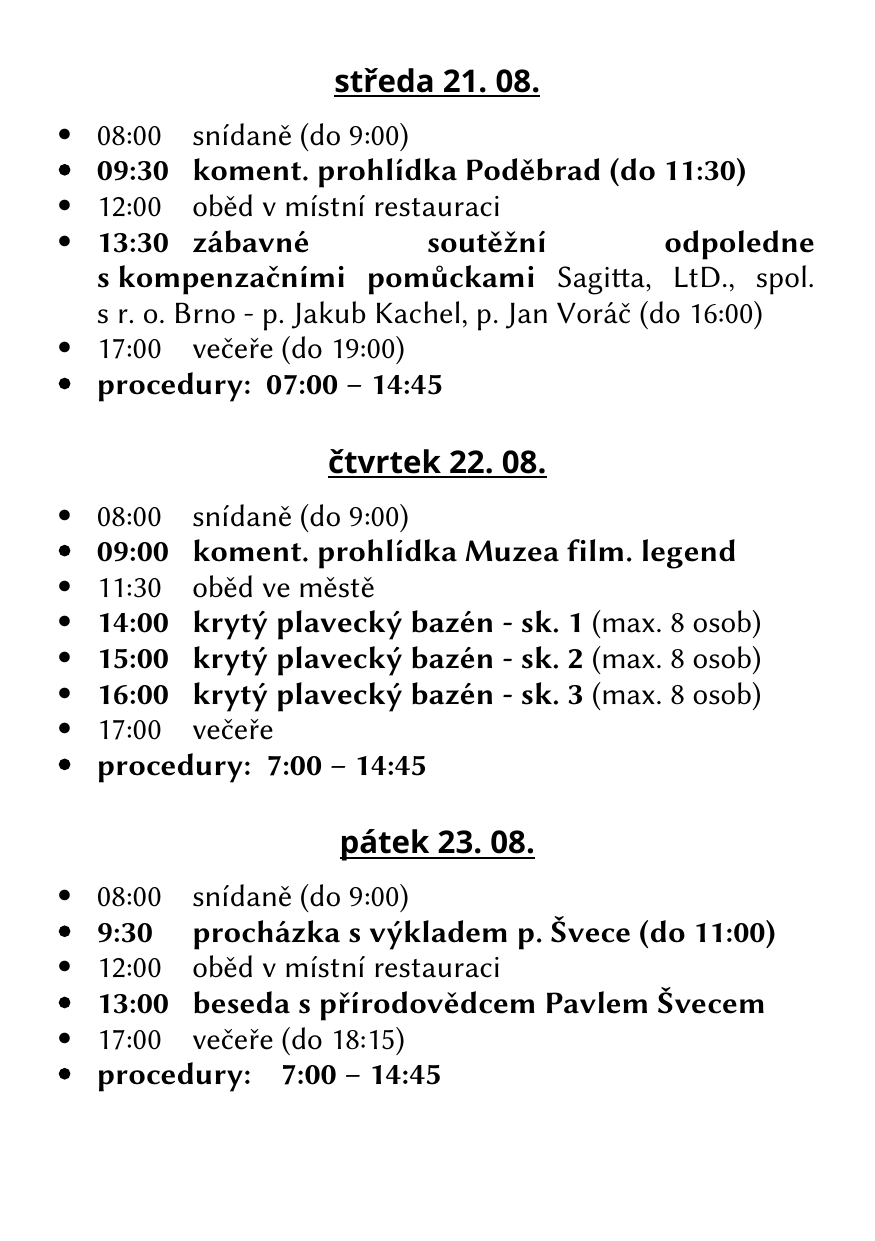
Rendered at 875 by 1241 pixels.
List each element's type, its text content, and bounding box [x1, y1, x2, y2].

list 15:00 krytý plavecký bazén - sk. 2 (max. 8 osob) [59, 641, 815, 676]
list procedury: 7:00 – 14:45 [59, 747, 815, 783]
list 13:30 zábavné soutěžní odpoledne s kompenzačními pomůckami Sagitta, LtD., spol. s r. o. Brno - p. Jakub Kachel, p. Jan Voráč (do 16:00) [59, 224, 815, 331]
text středa 21. 08. [59, 59, 815, 102]
list procedury: 7:00 – 14:45 [59, 1057, 815, 1092]
list 08:00 snídaně (do 9:00) [59, 117, 815, 153]
list 09:30 koment. prohlídka Poděbrad (do 11:30) [59, 153, 815, 188]
list 17:00 večeře (do 18:15) [59, 1021, 815, 1057]
list 12:00 oběd v místní restauraci [59, 188, 815, 224]
list 11:30 oběd ve městě [59, 569, 815, 605]
list 17:00 večeře [59, 712, 815, 747]
list 17:00 večeře (do 19:00) [59, 331, 815, 367]
text pátek 23. 08. [59, 821, 815, 863]
list 12:00 oběd v místní restauraci [59, 950, 815, 986]
list 13:00 beseda s přírodovědcem Pavlem Švecem [59, 986, 815, 1021]
list procedury: 07:00 – 14:45 [59, 367, 815, 402]
list 14:00 krytý plavecký bazén - sk. 1 (max. 8 osob) [59, 605, 815, 641]
text čtvrtek 22. 08. [59, 440, 815, 482]
list 16:00 krytý plavecký bazén - sk. 3 (max. 8 osob) [59, 676, 815, 712]
list 08:00 snídaně (do 9:00) [59, 498, 815, 534]
list 9:30 procházka s výkladem p. Švece (do 11:00) [59, 914, 815, 950]
list 08:00 snídaně (do 9:00) [59, 879, 815, 914]
list 09:00 koment. prohlídka Muzea film. legend [59, 534, 815, 569]
